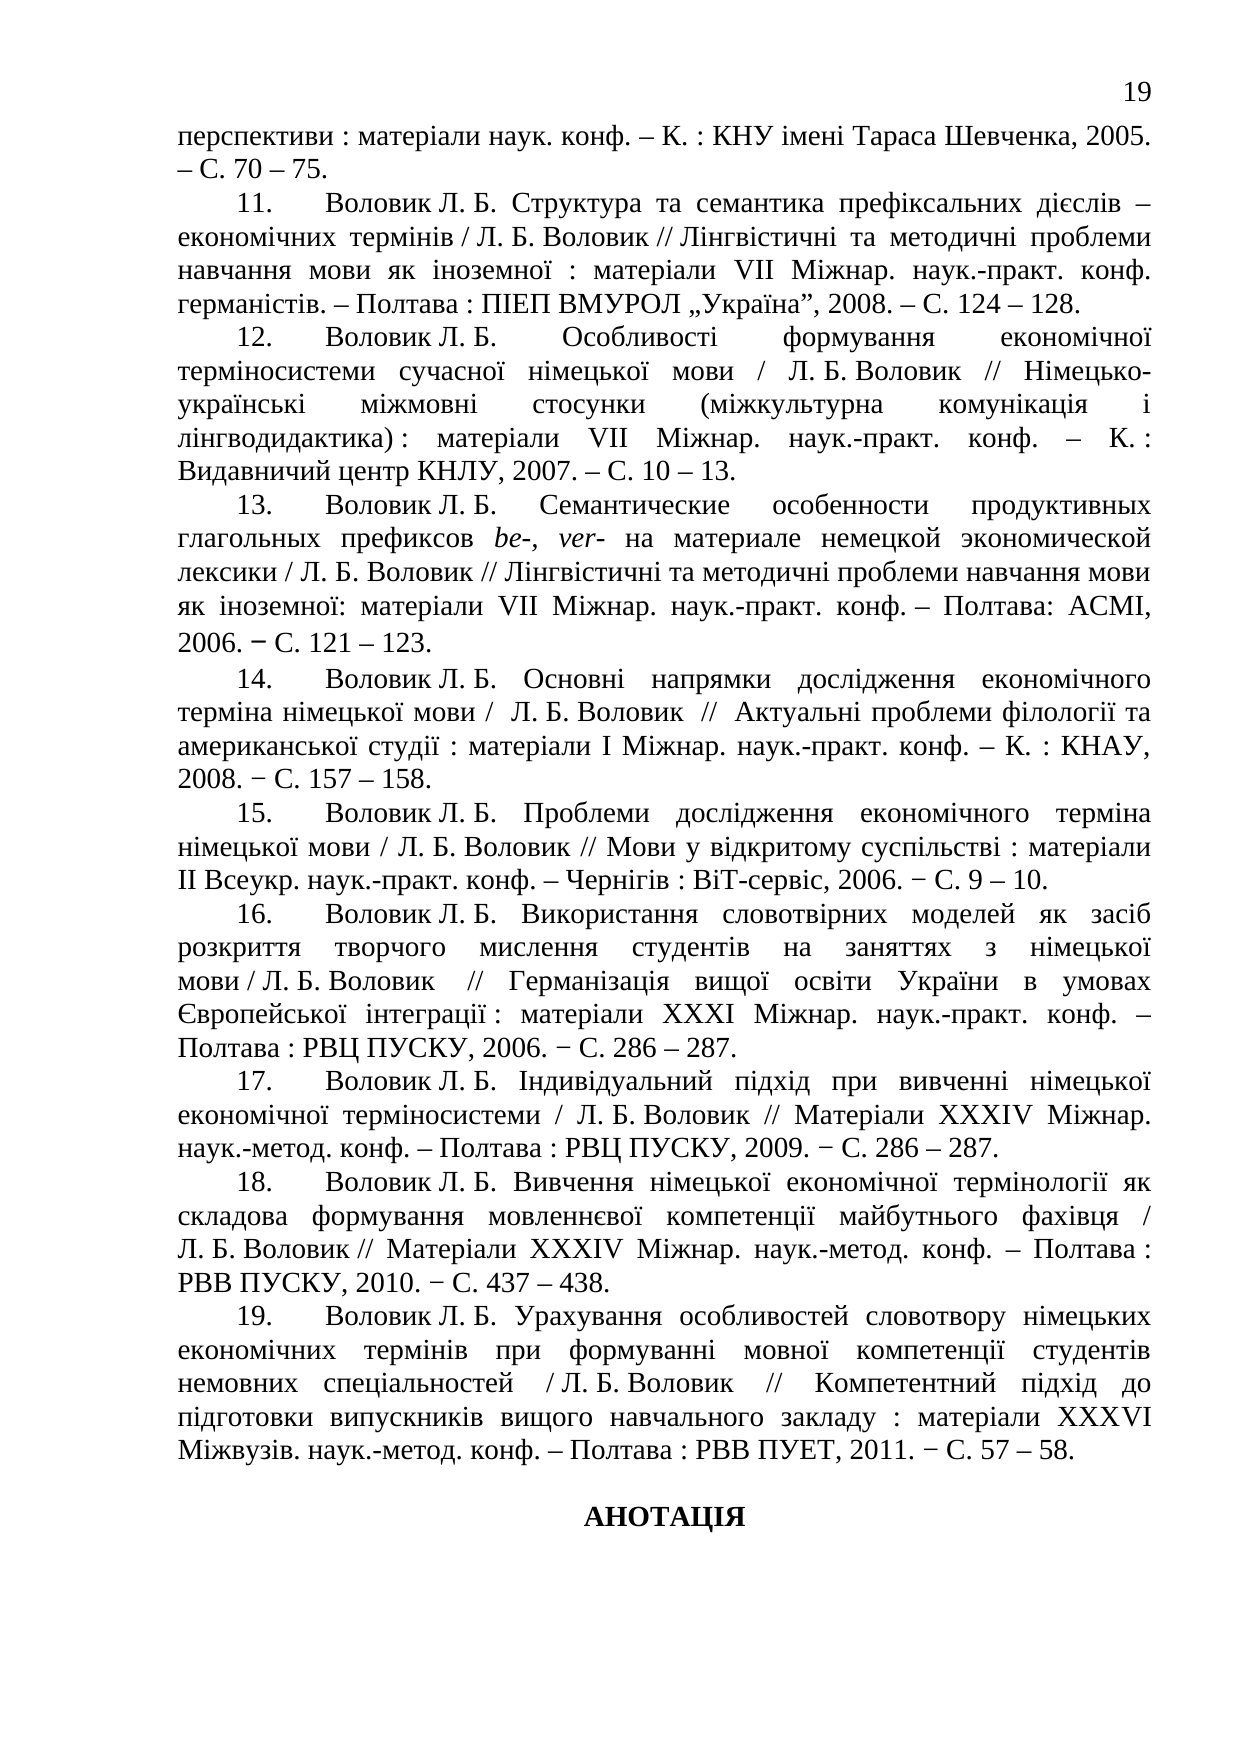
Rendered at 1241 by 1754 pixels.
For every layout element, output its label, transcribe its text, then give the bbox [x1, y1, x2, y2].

list Воловик Л. Б. Використання словотвірних моделей як засіб розкриття творчого мислення студентів на заняттях з німецької мови / Л. Б. Воловик // Германізація вищої освіти України в умовах Європейської інтеграції : матеріали ХХХІ Міжнар. наук.-практ. конф. – Полтава : РВЦ ПУСКУ, 2006. − С. 286 – 287. [177, 896, 1152, 1063]
list Воловик Л. Б. Особливості формування економічної терміносистеми сучасної німецької мови / Л. Б. Воловик // Німецько-українські міжмовні стосунки (міжкультурна комунікація і лінгводидактика) : матеріали VII Міжнар. наук.-практ. конф. – К. : Видавничий центр КНЛУ, 2007. – С. 10 – 13. [177, 319, 1152, 487]
list Воловик Л. Б. Проблеми дослідження економічного терміна німецької мови / Л. Б. Воловик // Мови у відкритому суспільстві : матеріали ІІ Всеукр. наук.-практ. конф. – Чернігів : ВіТ-сервіс, 2006. − С. 9 – 10. [177, 795, 1152, 896]
list Воловик Л. Б. Основні напрямки дослідження економічного терміна німецької мови / Л. Б. Воловик // Актуальні проблеми філології та американської студії : матеріали І Міжнар. наук.-практ. конф. – К. : КНАУ, 2008. − С. 157 – 158. [177, 661, 1152, 795]
list Воловик Л. Б. Вивчення німецької економічної термінології як складова формування мовленнєвої компетенції майбутнього фахівця / Л. Б. Воловик // Матеріали ХХХІV Міжнар. наук.-метод. конф. – Полтава : РВВ ПУСКУ, 2010. − С. 437 – 438. [177, 1164, 1152, 1298]
list Воловик Л. Б. Структура та семантика префіксальних дієслів – економічних термінів / Л. Б. Воловик // Лінгвістичні та методичні проблеми навчання мови як іноземної : матеріали VII Міжнар. наук.-практ. конф. германістів. – Полтава : ПІЕП ВМУРОЛ „Україна”, 2008. – С. 124 – 128. [177, 185, 1152, 319]
list Воловик Л. Б. Урахування особливостей словотвору німецьких економічних термінів при формуванні мовної компетенції студентів немовних спеціальностей / Л. Б. Воловик // Компетентний підхід до підготовки випускників вищого навчального закладу : матеріали ХХХVІ Міжвузів. наук.-метод. конф. – Полтава : РВВ ПУЕТ, 2011. − С. 57 – 58. [177, 1298, 1152, 1466]
list Воловик Л. Б. Семантические особенности продуктивных глагольных префиксов be-, ver- на материале немецкой экономической лексики / Л. Б. Воловик // Лінгвістичні та методичні проблеми навчання мови як іноземної: матеріали VІІ Міжнар. наук.-практ. конф. – Полтава: АСМІ, 2006. ‒ С. 121 – 123. [177, 487, 1152, 661]
list Воловик Л. Б. Індивідуальний підхід при вивченні німецької економічної терміносистеми / Л. Б. Воловик // Матеріали ХХХІV Міжнар. наук.-метод. конф. – Полтава : РВЦ ПУСКУ, 2009. − С. 286 – 287. [177, 1063, 1152, 1164]
list АНОТАЦІЯ [177, 1499, 1152, 1533]
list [177, 118, 1152, 185]
